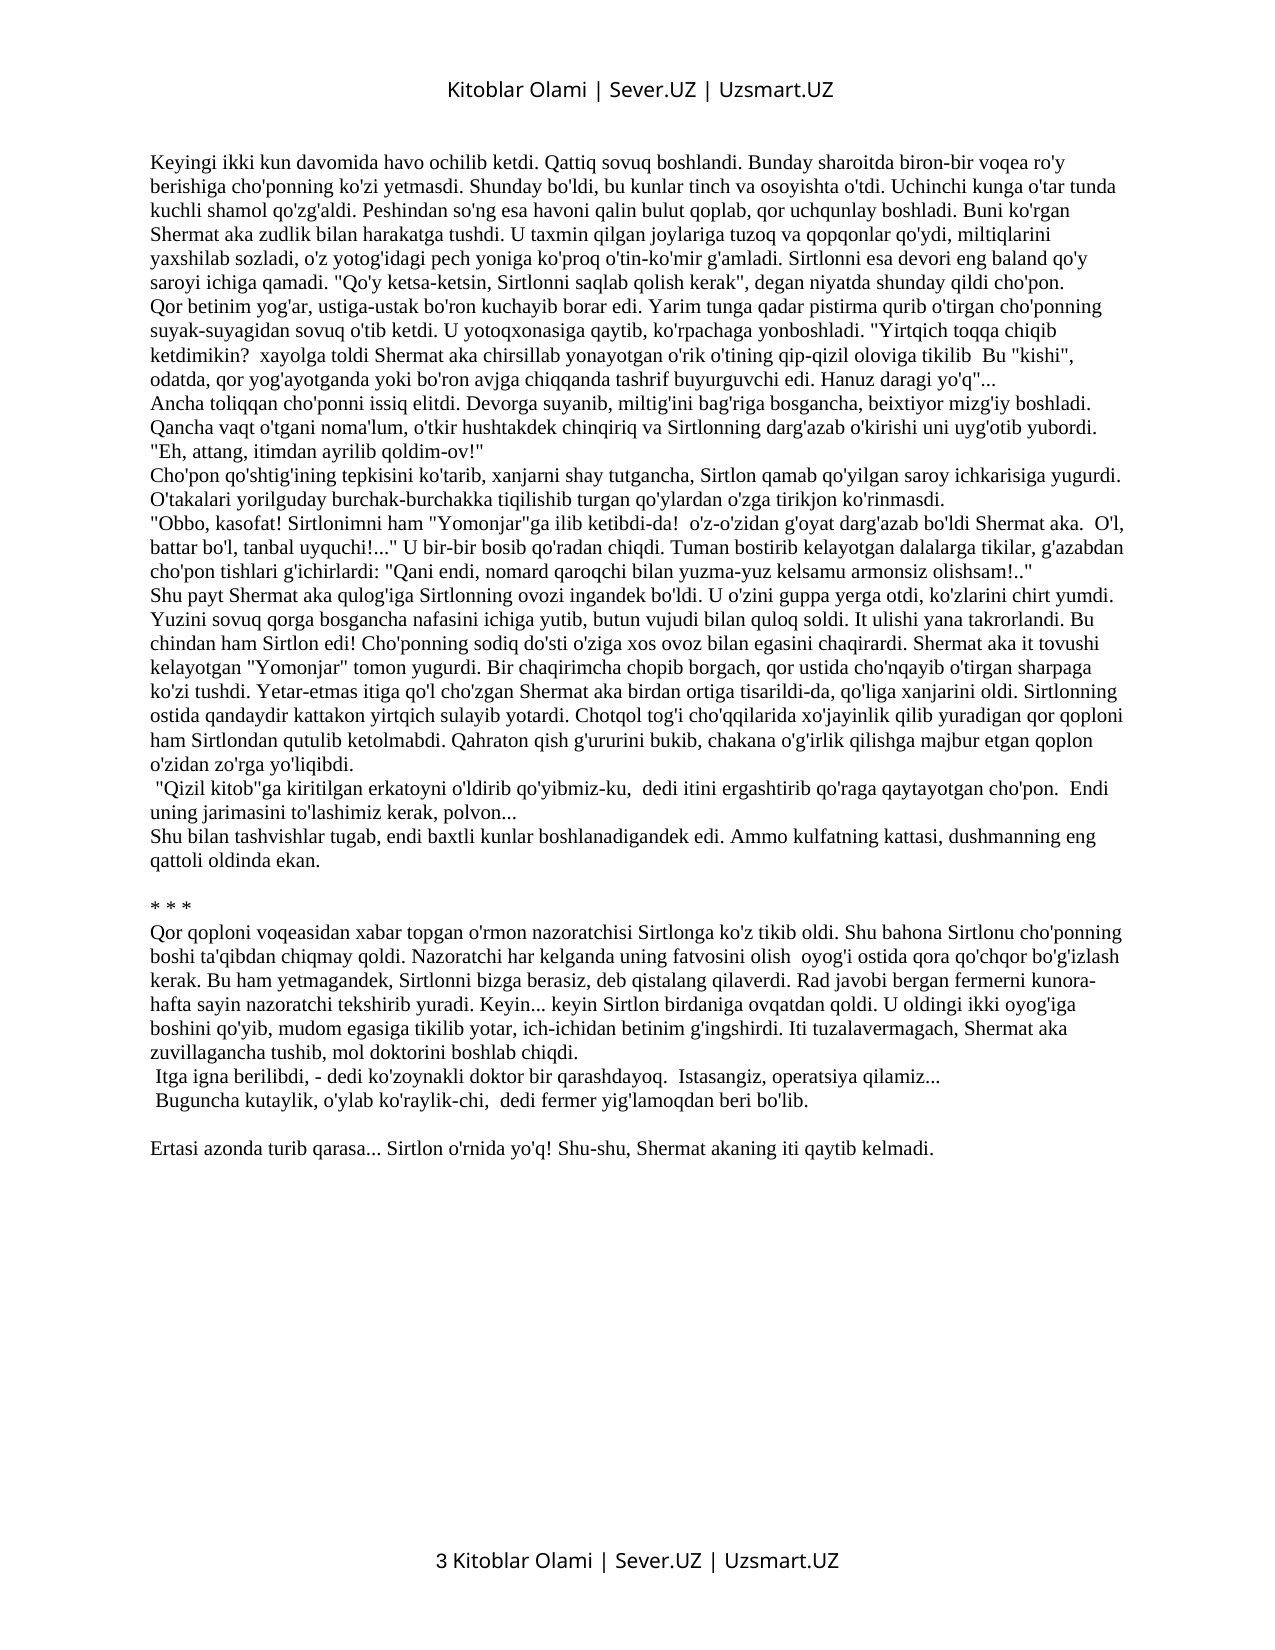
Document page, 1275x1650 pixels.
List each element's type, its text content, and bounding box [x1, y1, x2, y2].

text Ancha toliqqan cho'ponni issiq elitdi. Devorga suyanib, miltig'ini bag'riga bosgancha, beixtiyor mizg'iy boshladi. Qancha vaqt o'tgani noma'lum, o'tkir hushtakdek chinqiriq va Sirtlonning darg'azab o'kirishi uni uyg'otib yubordi. [150, 391, 1125, 439]
text Ertasi azonda turib qarasa... Sirtlon o'rnida yo'q! Shu-shu, Shermat akaning iti qaytib kelmadi. [150, 1136, 1125, 1160]
text Cho'pon qo'shtig'ining tepkisini ko'tarib, xanjarni shay tutgancha, Sirtlon qamab qo'yilgan saroy ichkarisiga yugurdi. O'takalari yorilguday burchak-burchakka tiqilishib turgan qo'ylardan o'zga tirikjon ko'rinmasdi. [150, 463, 1125, 511]
text "Obbo, kasofat! Sirtlonimni ham "Yomonjar"ga ilib ketibdi-da! o'z-o'zidan g'oyat darg'azab bo'ldi Shermat aka. O'l, battar bo'l, tanbal uyquchi!..." U bir-bir bosib qo'radan chiqdi. Tuman bostirib kelayotgan dalalarga tikilar, g'azabdan cho'pon tishlari g'ichirlardi: "Qani endi, nomard qaroqchi bilan yuzma-yuz kelsamu armonsiz olishsam!.." [150, 511, 1125, 583]
text Qor qoploni voqeasidan xabar topgan o'rmon nazoratchisi Sirtlonga ko'z tikib oldi. Shu bahona Sirtlonu cho'ponning boshi ta'qibdan chiqmay qoldi. Nazoratchi har kelganda uning fatvosini olish oyog'i ostida qora qo'chqor bo'g'izlash kerak. Bu ham yetmagandek, Sirtlonni bizga berasiz, deb qistalang qilaverdi. Rad javobi bergan fermerni kunora-hafta sayin nazoratchi tekshirib yuradi. Keyin... keyin Sirtlon birdaniga ovqatdan qoldi. U oldingi ikki oyog'iga boshini qo'yib, mudom egasiga tikilib yotar, ich-ichidan betinim g'ingshirdi. Iti tuzalavermagach, Shermat aka zuvillagancha tushib, mol doktorini boshlab chiqdi. [150, 920, 1125, 1064]
text "Eh, attang, itimdan ayrilib qoldim-ov!" [150, 439, 1125, 463]
text Keyingi ikki kun davomida havo ochilib ketdi. Qattiq sovuq boshlandi. Bunday sharoitda biron-bir voqea ro'y berishiga cho'ponning ko'zi yetmasdi. Shunday bo'ldi, bu kunlar tinch va osoyishta o'tdi. Uchinchi kunga o'tar tunda kuchli shamol qo'zg'aldi. Peshindan so'ng esa havoni qalin bulut qoplab, qor uchqunlay boshladi. Buni ko'rgan Shermat aka zudlik bilan harakatga tushdi. U taxmin qilgan joylariga tuzoq va qopqonlar qo'ydi, miltiqlarini yaxshilab sozladi, o'z yotog'idagi pech yoniga ko'proq o'tin-ko'mir g'amladi. Sirtlonni esa devori eng baland qo'y saroyi ichiga qamadi. "Qo'y ketsa-ketsin, Sirtlonni saqlab qolish kerak", degan niyatda shunday qildi cho'pon. [150, 150, 1125, 294]
text Shu payt Shermat aka qulog'iga Sirtlonning ovozi ingandek bo'ldi. U o'zini guppa yerga otdi, ko'zlarini chirt yumdi. Yuzini sovuq qorga bosgancha nafasini ichiga yutib, butun vujudi bilan quloq soldi. It ulishi yana takrorlandi. Bu chindan ham Sirtlon edi! Cho'ponning sodiq do'sti o'ziga xos ovoz bilan egasini chaqirardi. Shermat aka it tovushi kelayotgan "Yomonjar" tomon yugurdi. Bir chaqirimcha chopib borgach, qor ustida cho'nqayib o'tirgan sharpaga ko'zi tushdi. Yetar-etmas itiga qo'l cho'zgan Shermat aka birdan ortiga tisarildi-da, qo'liga xanjarini oldi. Sirtlonning ostida qandaydir kattakon yirtqich sulayib yotardi. Chotqol tog'i cho'qqilarida xo'jayinlik qilib yuradigan qor qoploni ham Sirtlondan qutulib ketolmabdi. Qahraton qish g'ururini bukib, chakana o'g'irlik qilishga majbur etgan qoplon o'zidan zo'rga yo'liqibdi. [150, 583, 1125, 776]
text Buguncha kutaylik, o'ylab ko'raylik-chi, dedi fermer yig'lamoqdan beri bo'lib. [150, 1088, 1125, 1112]
text "Qizil kitob"ga kiritilgan erkatoyni o'ldirib qo'yibmiz-ku, dedi itini ergashtirib qo'raga qaytayotgan cho'pon. Endi uning jarimasini to'lashimiz kerak, polvon... [150, 776, 1125, 824]
text Itga igna berilibdi, - dedi ko'zoynakli doktor bir qarashdayoq. Istasangiz, operatsiya qilamiz... [150, 1064, 1125, 1088]
text Shu bilan tashvishlar tugab, endi baxtli kunlar boshlanadigandek edi. Ammo kulfatning kattasi, dushmanning eng qattoli oldinda ekan. [150, 824, 1125, 872]
text * * * [150, 896, 1125, 920]
text Qor betinim yog'ar, ustiga-ustak bo'ron kuchayib borar edi. Yarim tunga qadar pistirma qurib o'tirgan cho'ponning suyak-suyagidan sovuq o'tib ketdi. U yotoqxonasiga qaytib, ko'rpachaga yonboshladi. "Yirtqich toqqa chiqib ketdimikin? xayolga toldi Shermat aka chirsillab yonayotgan o'rik o'tining qip-qizil oloviga tikilib Bu "kishi", odatda, qor yog'ayotganda yoki bo'ron avjga chiqqanda tashrif buyurguvchi edi. Hanuz daragi yo'q"... [150, 294, 1125, 391]
